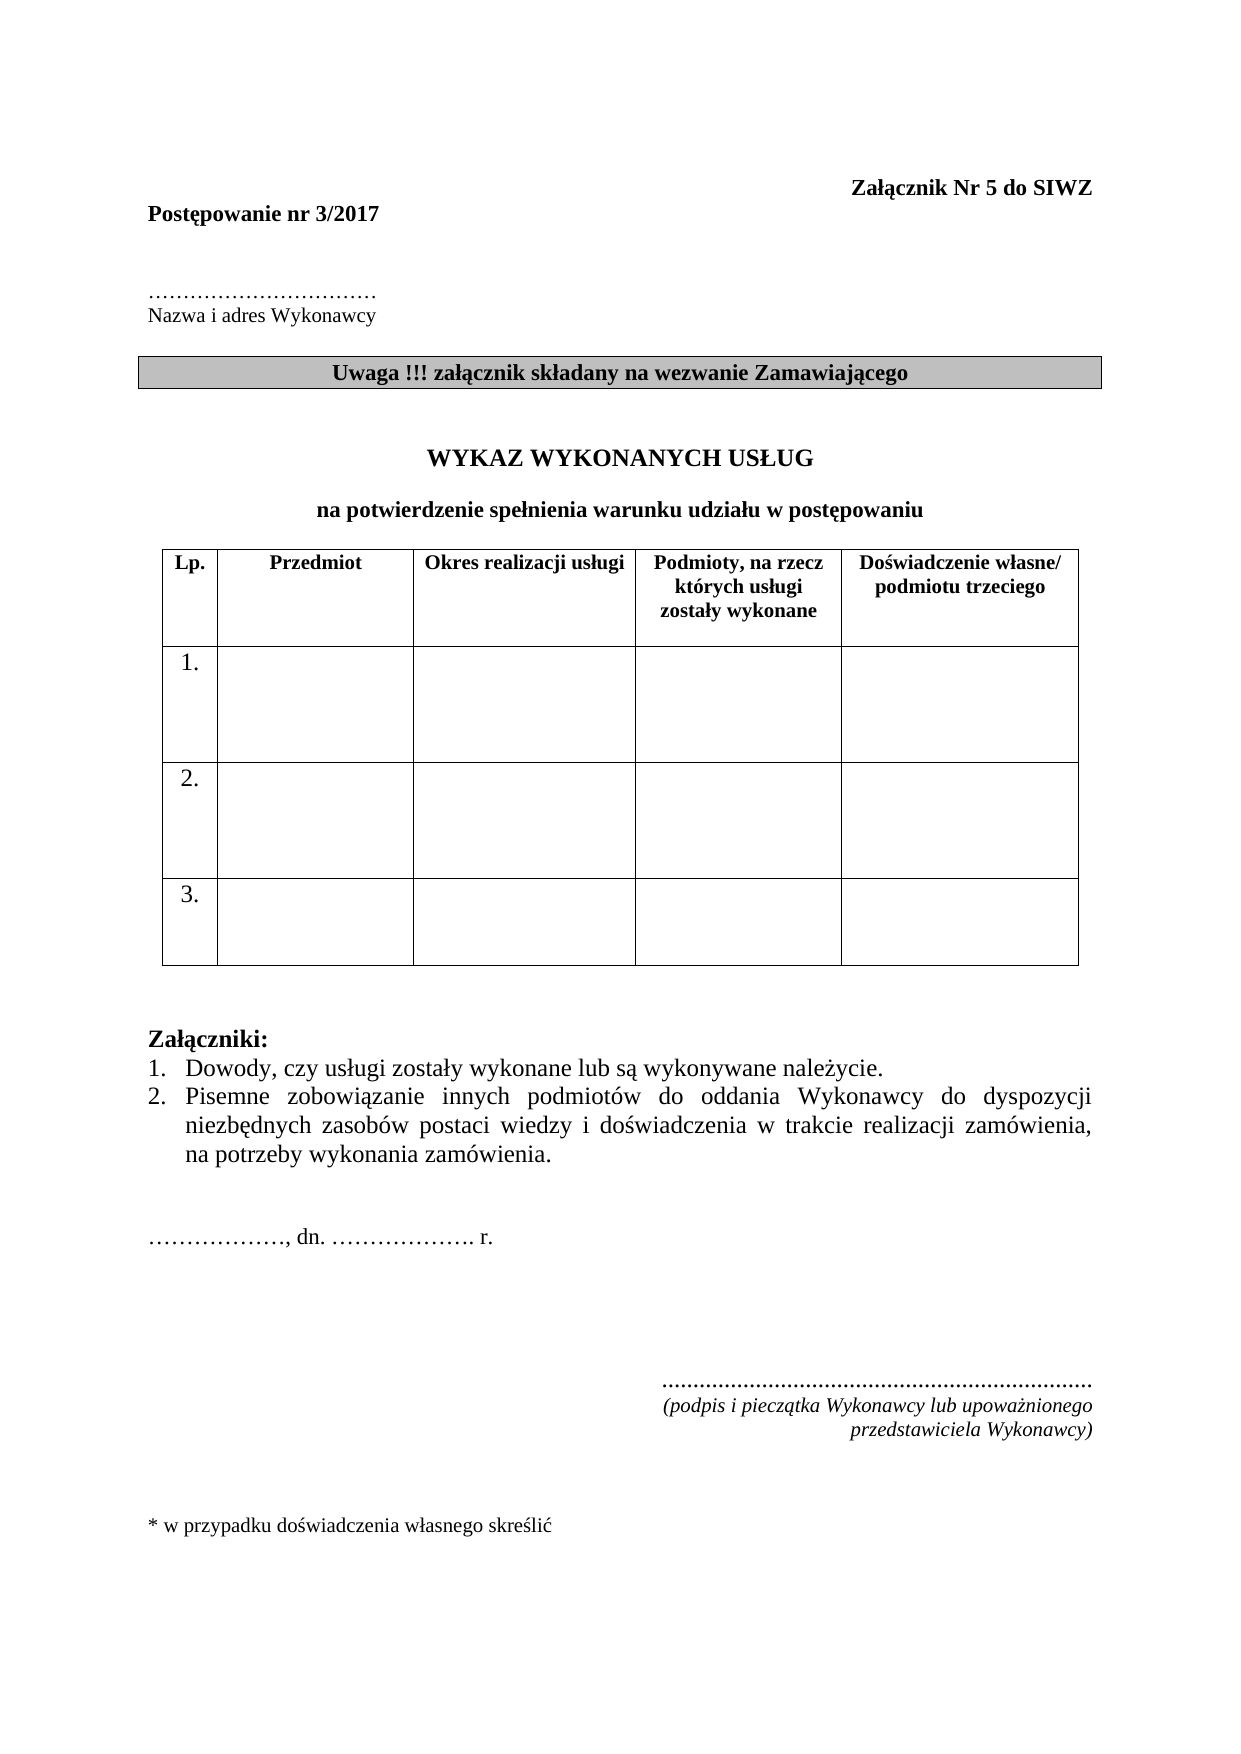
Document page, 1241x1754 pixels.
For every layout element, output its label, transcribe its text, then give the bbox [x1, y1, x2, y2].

table_cell [414, 647, 635, 762]
text Załącznik Nr 5 do SIWZ [148, 174, 1093, 200]
table_cell [636, 879, 841, 965]
table_cell 3. [163, 879, 217, 965]
list Dowody, czy usługi zostały wykonane lub są wykonywane należycie. [148, 1053, 1093, 1081]
table_cell [218, 647, 413, 762]
table_cell [842, 879, 1078, 965]
text WYKAZ WYKONANYCH USŁUG [148, 443, 1093, 472]
text ..................................................................... [148, 1364, 1093, 1393]
list Pisemne zobowiązanie innych podmiotów do oddania Wykonawcy do dyspozycji niezbędnych zasobów postaci wiedzy i doświadczenia w trakcie realizacji zamówienia, na potrzeby wykonania zamówienia. [148, 1081, 1093, 1168]
table_cell [218, 879, 413, 965]
text * w przypadku doświadczenia własnego skreślić [148, 1513, 1093, 1537]
text Uwaga !!! załącznik składany na wezwanie Zamawiającego [139, 357, 1101, 388]
table_cell 2. [163, 763, 217, 878]
table_header Podmioty, na rzecz których usługi zostały wykonane [636, 550, 841, 646]
text Postępowanie nr 3/2017 [148, 200, 1093, 227]
table_cell [636, 647, 841, 762]
text na potwierdzenie spełnienia warunku udziału w postępowaniu [148, 496, 1093, 522]
text (podpis i pieczątka Wykonawcy lub upoważnionego przedstawiciela Wykonawcy) [516, 1393, 1093, 1441]
table_cell [218, 763, 413, 878]
table_cell [414, 879, 635, 965]
table_header Lp. [163, 550, 217, 646]
table_cell [414, 763, 635, 878]
table_cell [842, 763, 1078, 878]
table_cell [842, 647, 1078, 762]
text Nazwa i adres Wykonawcy [148, 303, 1093, 327]
text Załączniki: [148, 1024, 1093, 1053]
table_header Doświadczenie własne/ podmiotu trzeciego [842, 550, 1078, 646]
text ………………, dn. ………………. r. [148, 1223, 1093, 1249]
text …………………………… [148, 279, 1093, 303]
table_header Przedmiot [218, 550, 413, 646]
table_cell [636, 763, 841, 878]
table_cell 1. [163, 647, 217, 762]
table_header Okres realizacji usługi [414, 550, 635, 646]
